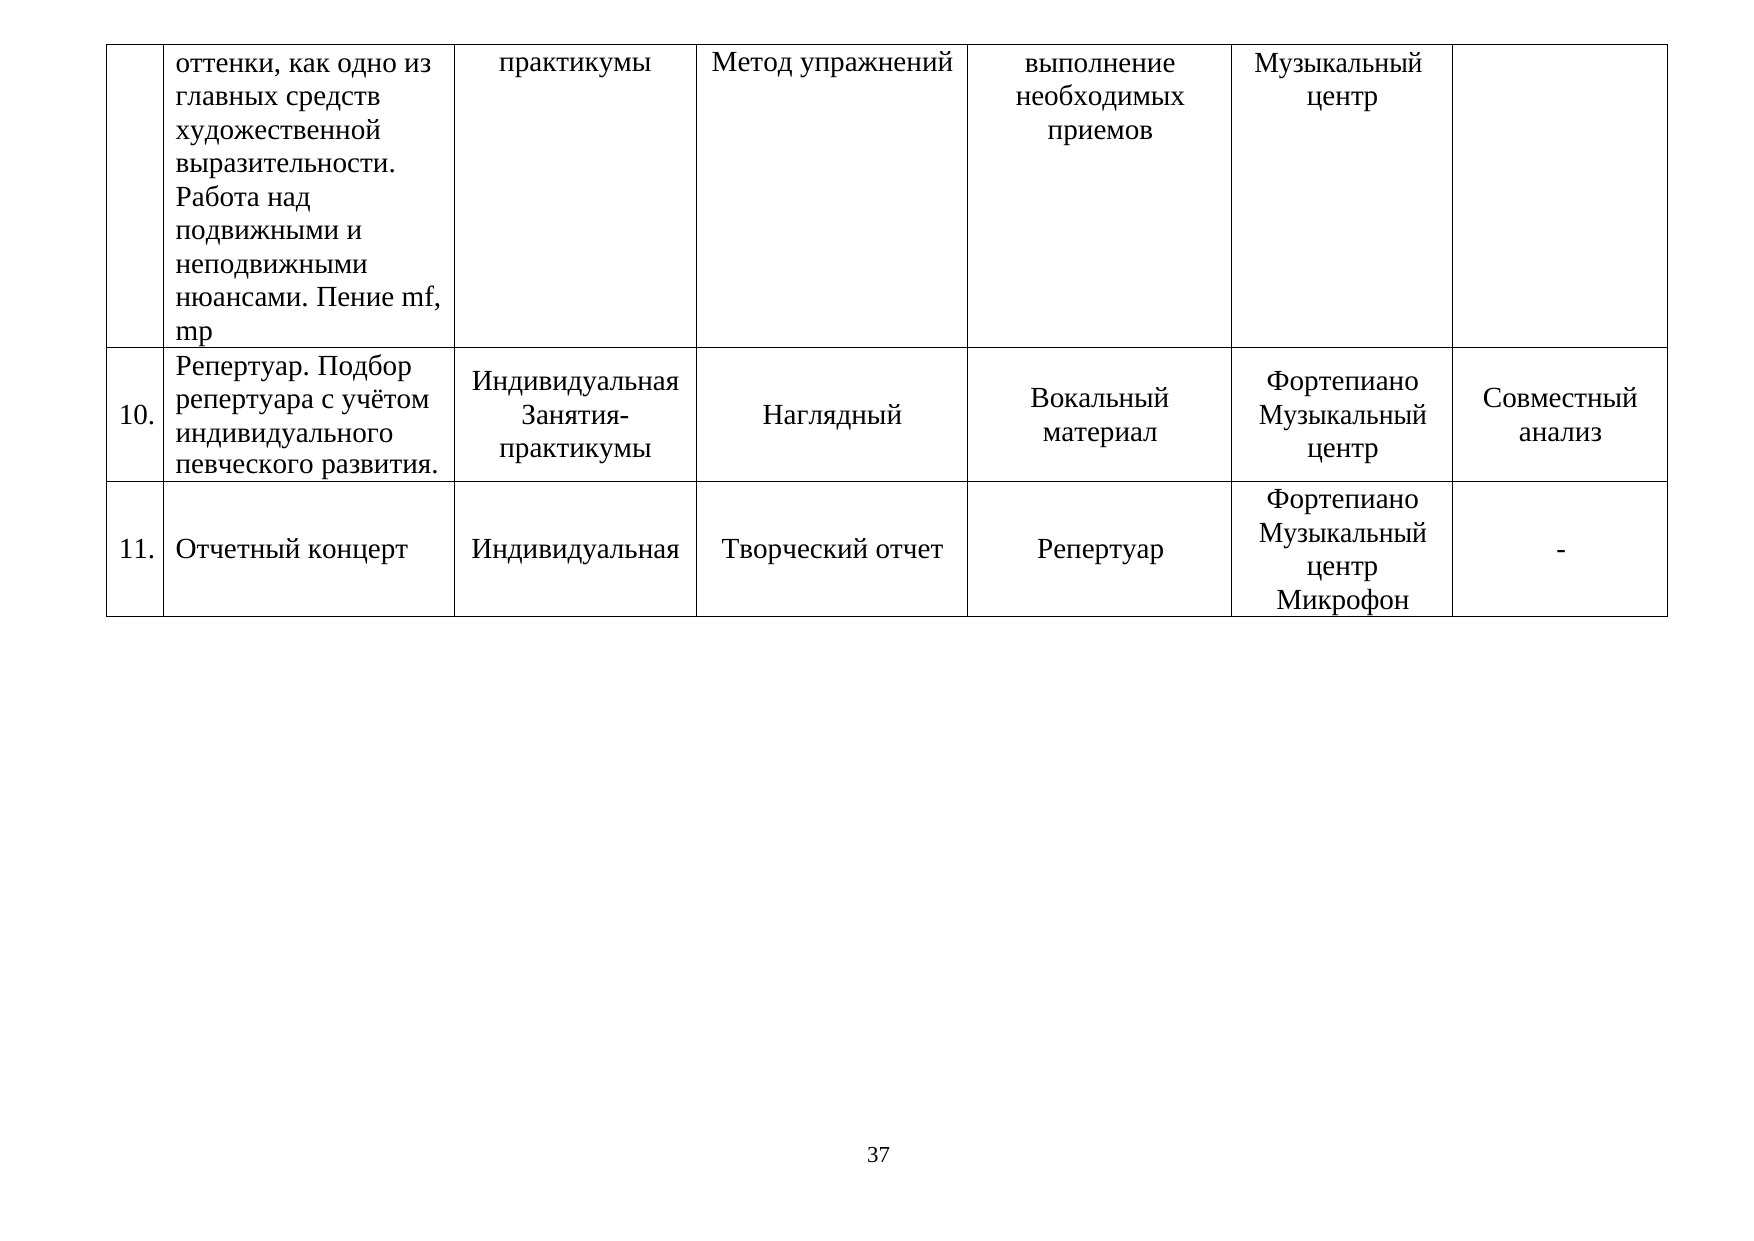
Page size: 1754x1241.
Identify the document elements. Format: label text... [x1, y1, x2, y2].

table_header [107, 45, 163, 347]
table_cell Наглядный [697, 348, 967, 481]
table_header практикумы [455, 45, 696, 347]
table_cell - [1453, 482, 1667, 616]
table_cell 11. [107, 482, 163, 616]
table_cell Творческий отчет [697, 482, 967, 616]
table_cell Репертуар. Подбор репертуара с учётом индивидуального певческого развития. [164, 348, 454, 481]
table_header Метод упражнений [697, 45, 967, 347]
table_cell Репертуар [968, 482, 1231, 616]
table_header Музыкальный центр [1232, 45, 1452, 347]
table_cell 10. [107, 348, 163, 481]
table_cell Отчетный концерт [164, 482, 454, 616]
table_header [1453, 45, 1667, 347]
table_cell Совместный анализ [1453, 348, 1667, 481]
table_header оттенки, как одно из главных средств художественной выразительности. Работа над подвижными и неподвижными нюансами. Пение mf, mp [164, 45, 454, 347]
table_header выполнение необходимых приемов [968, 45, 1231, 347]
table_cell Индивидуальная [455, 482, 696, 616]
table_cell Фортепиано Музыкальный центр [1232, 348, 1452, 481]
table_cell Индивидуальная Занятия- практикумы [455, 348, 696, 481]
table_cell Фортепиано Музыкальный центр Микрофон [1232, 482, 1452, 616]
table_cell Вокальный материал [968, 348, 1231, 481]
